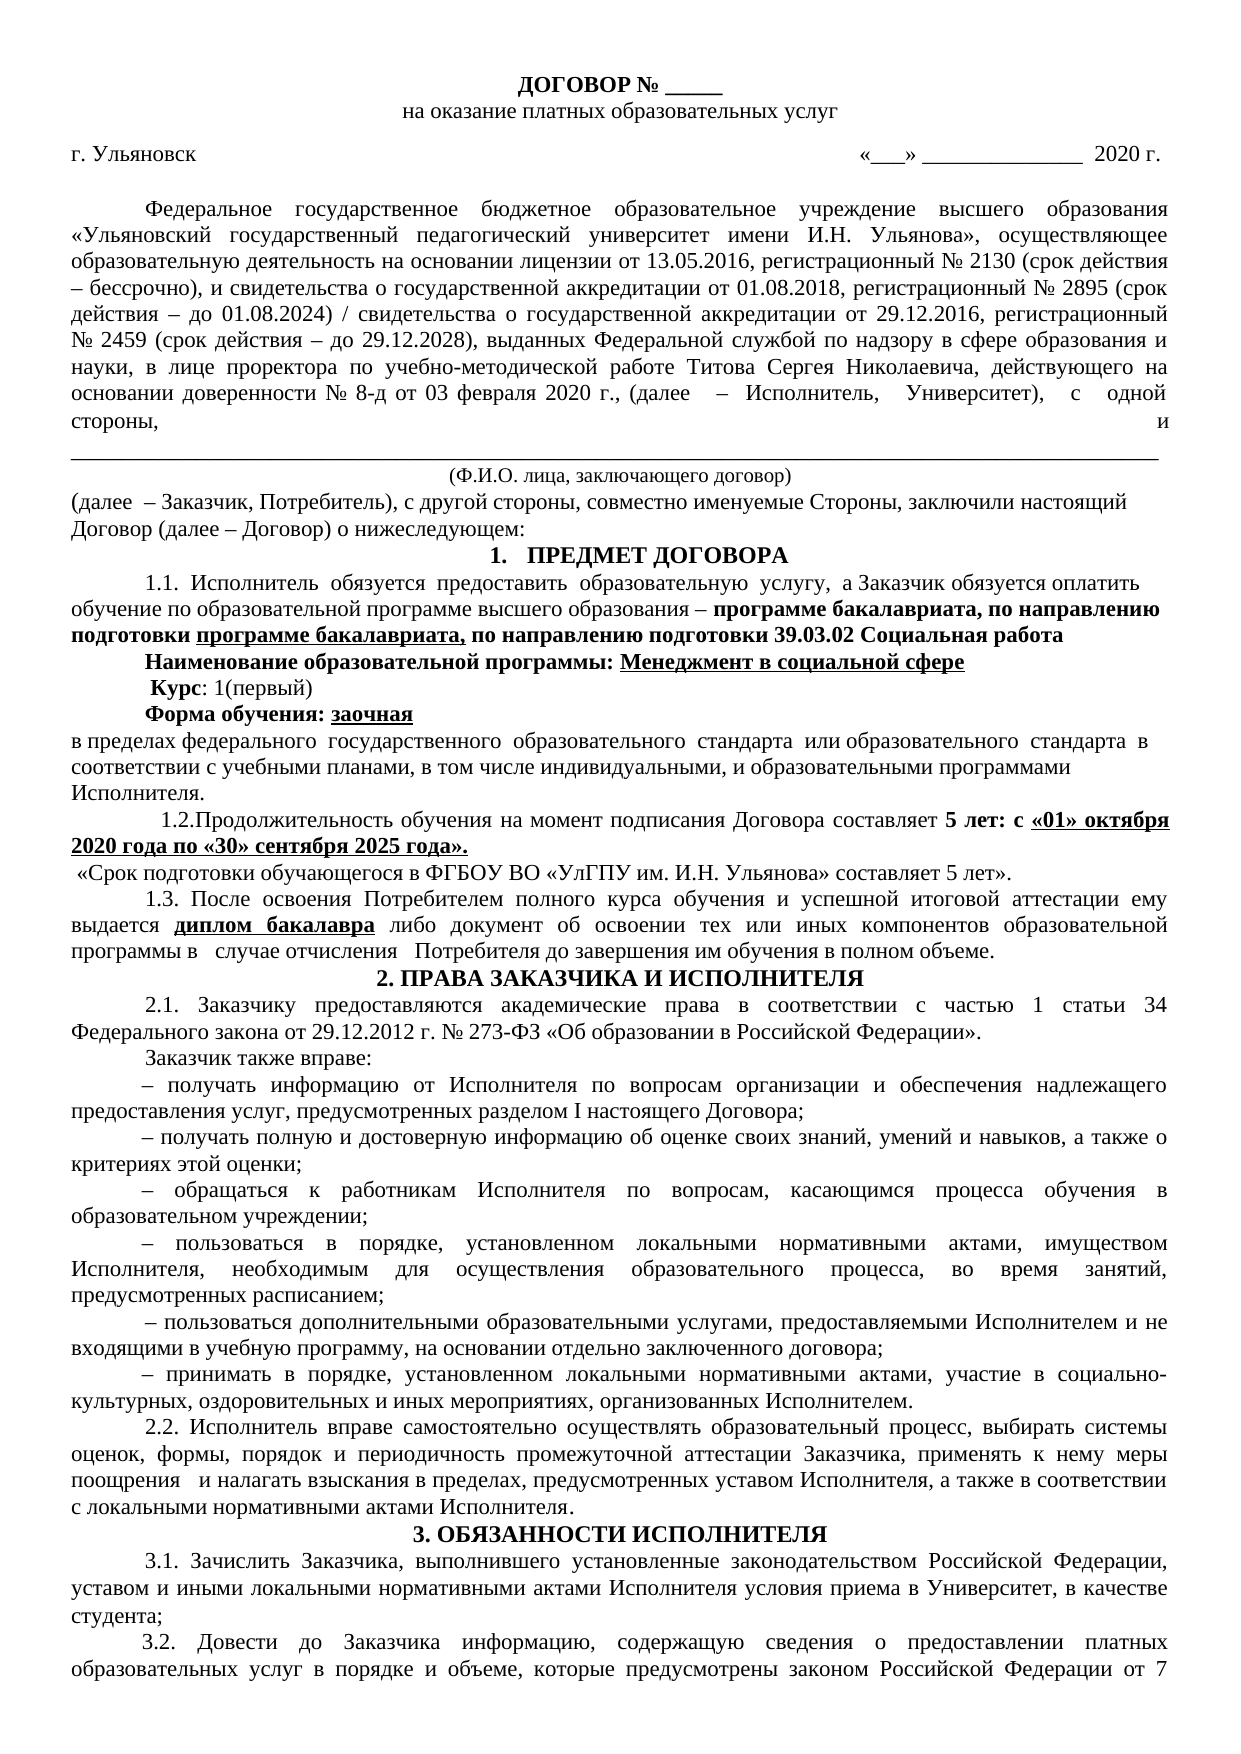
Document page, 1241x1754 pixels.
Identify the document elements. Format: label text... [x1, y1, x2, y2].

text (Ф.И.О. лица, заключающего договор) [71, 463, 1169, 487]
text Форма обучения: заочная [71, 700, 1169, 727]
text Курс: 1(первый) [71, 674, 1169, 700]
text «Срок подготовки обучающегося в ФГБОУ ВО «УлГПУ им. И.Н. Ульянова» составляет 5 лет». [71, 858, 1169, 885]
text – пользоваться дополнительными образовательными услугами, предоставляемыми Исполнителем и не входящими в учебную программу, на основании отдельно заключенного договора; [71, 1308, 1169, 1361]
text 2.1. Заказчику предоставляются академические права в соответствии с частью 1 статьи 34 Федерального закона от 29.12.2012 г. № 273-ФЗ «Об образовании в Российской Федерации». [71, 992, 1169, 1044]
text – получать информацию от Исполнителя по вопросам организации и обеспечения надлежащего предоставления услуг, предусмотренных разделом I настоящего Договора; [71, 1071, 1169, 1123]
text 1.1. Исполнитель обязуется предоставить образовательную услугу, а Заказчик обязуется оплатить обучение по образовательной программе высшего образования – программе бакалавриата, по направлению подготовки программе бакалавриата, по направлению подготовки 39.03.02 Социальная работа [71, 569, 1169, 648]
text (далее – Заказчик, Потребитель), с другой стороны, совместно именуемые Стороны, заключили настоящий Договор (далее – Договор) о нижеследующем: [71, 487, 1169, 541]
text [71, 1628, 1169, 1681]
text ДОГОВОР № _____ [71, 71, 1169, 97]
list ПРЕДМЕТ ДОГОВОРА [108, 541, 1169, 569]
text Наименование образовательной программы: Менеджмент в социальной сфере [71, 648, 1169, 674]
text Заказчик также вправе: [71, 1044, 1169, 1071]
text 2.2. Исполнитель вправе самостоятельно осуществлять образовательный процесс, выбирать системы оценок, формы, порядок и периодичность промежуточной аттестации Заказчика, применять к нему меры поощрения и налагать взыскания в пределах, предусмотренных уставом Исполнителя, а также в соответствии с локальными нормативными актами Исполнителя. [71, 1413, 1169, 1520]
text 1.2.Продолжительность обучения на момент подписания Договора составляет 5 лет: с «01» октября 2020 года по «30» сентября 2025 года». [71, 806, 1169, 858]
text 3. ОБЯЗАННОСТИ ИСПОЛНИТЕЛЯ [71, 1520, 1169, 1547]
text на оказание платных образовательных услуг [71, 97, 1169, 123]
text – пользоваться в порядке, установленном локальными нормативными актами, имуществом Исполнителя, необходимым для осуществления образовательного процесса, во время занятий, предусмотренных расписанием; [71, 1229, 1169, 1308]
text 2. ПРАВА ЗАКАЗЧИКА И ИСПОЛНИТЕЛЯ [71, 964, 1169, 992]
text г. Ульяновск «___» ______________ 2020 г. [71, 140, 1169, 167]
text – принимать в порядке, установленном локальными нормативными актами, участие в социально-культурных, оздоровительных и иных мероприятиях, организованных Исполнителем. [71, 1361, 1169, 1413]
text 3.1. Зачислить Заказчика, выполнившего установленные законодательством Российской Федерации, уставом и иными локальными нормативными актами Исполнителя условия приема в Университет, в качестве студента; [71, 1547, 1169, 1628]
text в пределах федерального государственного образовательного стандарта или образовательного стандарта в соответствии с учебными планами, в том числе индивидуальными, и образовательными программами Исполнителя. [71, 727, 1169, 806]
text 1.3. После освоения Потребителем полного курса обучения и успешной итоговой аттестации ему выдается диплом бакалавра либо документ об освоении тех или иных компонентов образовательной программы в случае отчисления Потребителя до завершения им обучения в полном объеме. [71, 885, 1169, 964]
text Федеральное государственное бюджетное образовательное учреждение высшего образования «Ульяновский государственный педагогический университет имени И.Н. Ульянова», осуществляющее образовательную деятельность на основании лицензии от 13.05.2016, регистрационный № 2130 (срок действия – бессрочно), и свидетельства о государственной аккредитации от 01.08.2018, регистрационный № 2895 (срок действия – до 01.08.2024) / свидетельства о государственной аккредитации от 29.12.2016, регистрационный № 2459 (срок действия – до 29.12.2028), выданных Федеральной службой по надзору в сфере образования и науки, в лице проректора по учебно-методической работе Титова Сергея Николаевича, действующего на основании доверенности № 8-д от 03 февраля 2020 г., (далее – Исполнитель, Университет), с одной стороны, и _______________________________________________________________________________________ [71, 195, 1169, 463]
text – получать полную и достоверную информацию об оценке своих знаний, умений и навыков, а также о критериях этой оценки; [71, 1123, 1169, 1176]
text – обращаться к работникам Исполнителя по вопросам, касающимся процесса обучения в образовательном учреждении; [71, 1176, 1169, 1229]
